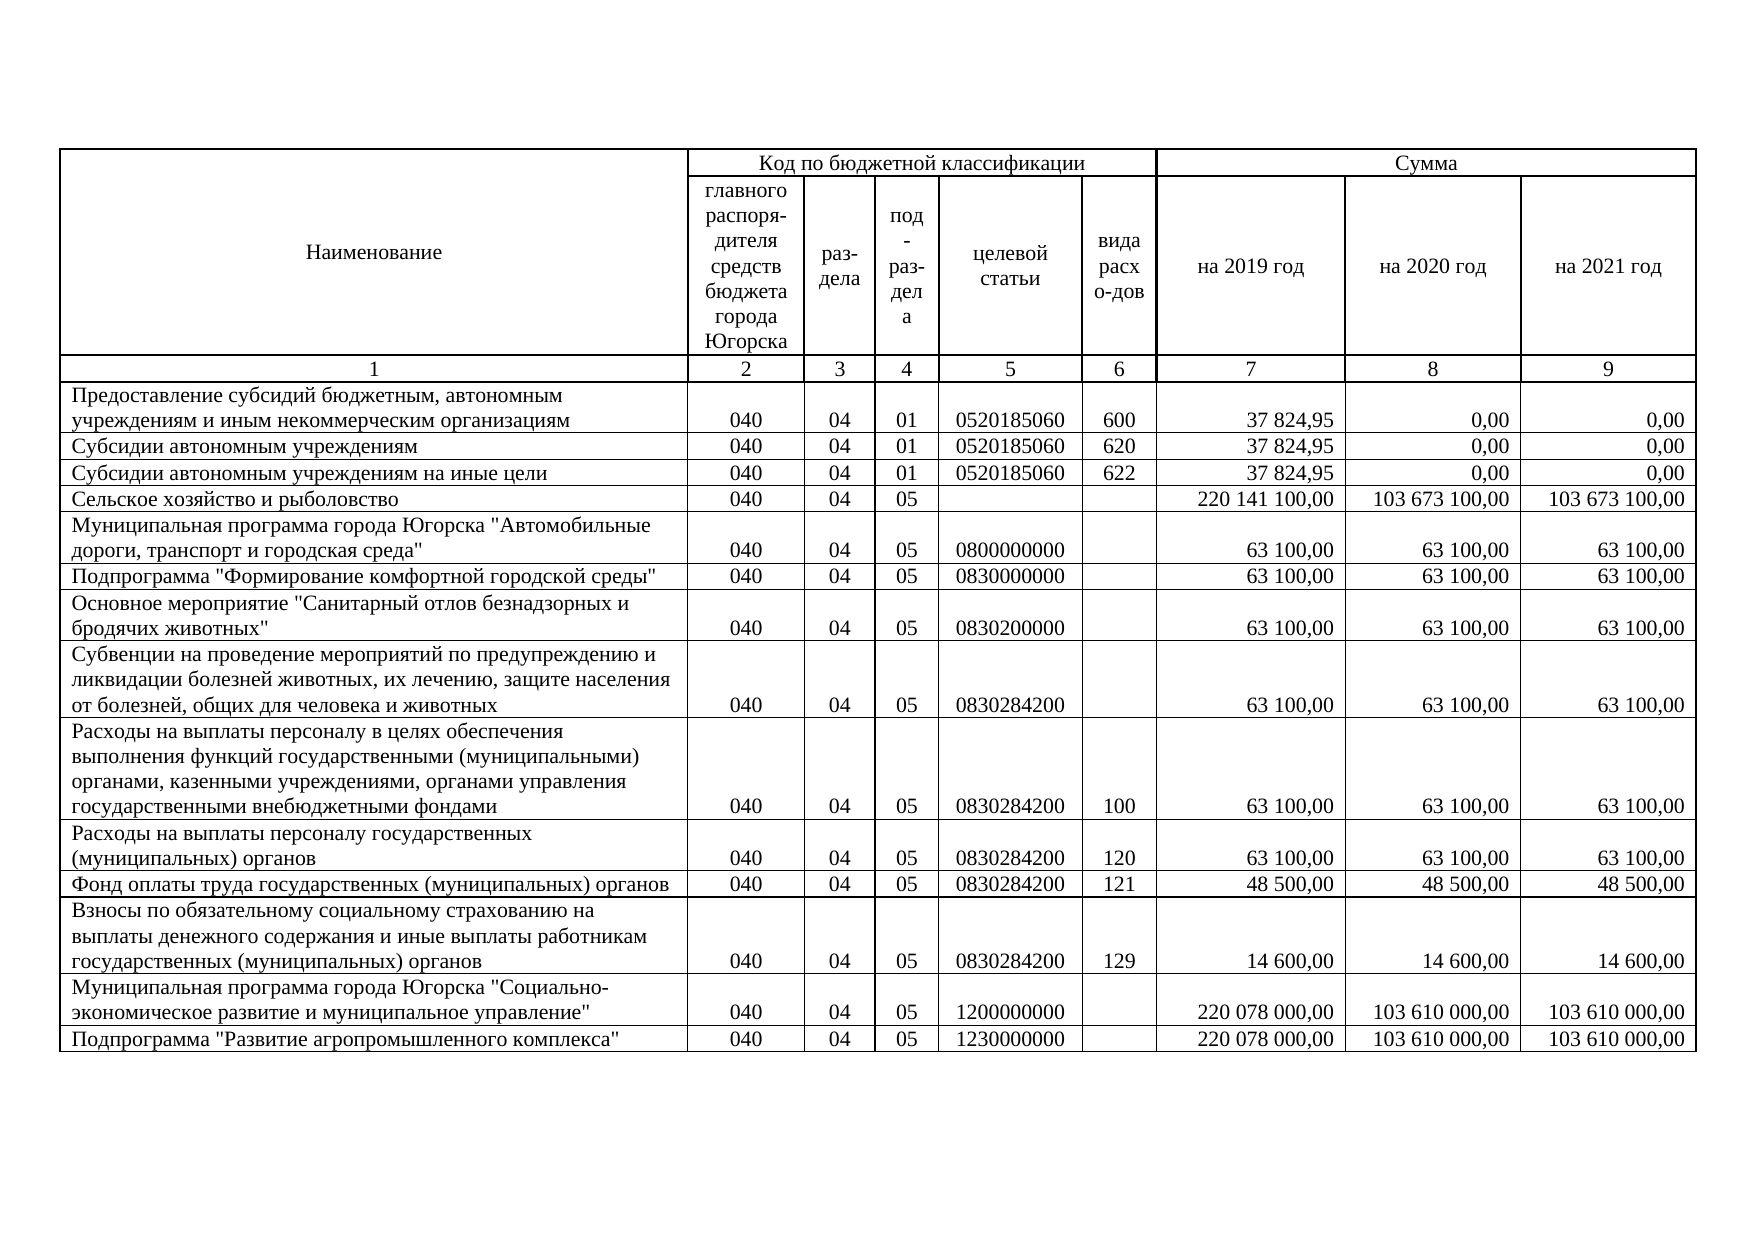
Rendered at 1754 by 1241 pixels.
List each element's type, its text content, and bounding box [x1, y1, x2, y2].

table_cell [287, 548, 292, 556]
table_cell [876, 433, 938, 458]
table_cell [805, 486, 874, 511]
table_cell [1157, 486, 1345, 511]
table_cell 2 [689, 356, 803, 381]
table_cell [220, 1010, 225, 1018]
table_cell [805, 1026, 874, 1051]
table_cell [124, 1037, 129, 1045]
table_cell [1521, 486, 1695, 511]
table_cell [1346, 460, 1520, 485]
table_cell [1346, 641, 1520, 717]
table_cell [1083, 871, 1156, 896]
table_cell вида расхо-дов [1083, 177, 1155, 353]
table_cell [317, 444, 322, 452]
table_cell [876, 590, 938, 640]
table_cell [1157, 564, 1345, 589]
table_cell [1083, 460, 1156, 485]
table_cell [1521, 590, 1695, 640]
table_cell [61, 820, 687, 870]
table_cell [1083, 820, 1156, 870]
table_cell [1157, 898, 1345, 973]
table_cell на 2021 год [1522, 177, 1695, 353]
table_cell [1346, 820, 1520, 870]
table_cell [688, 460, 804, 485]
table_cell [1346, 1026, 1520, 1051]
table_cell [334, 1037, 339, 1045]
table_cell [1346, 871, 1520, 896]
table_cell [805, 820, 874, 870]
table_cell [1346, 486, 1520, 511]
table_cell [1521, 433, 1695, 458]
table_cell под- раз- дела [876, 177, 938, 353]
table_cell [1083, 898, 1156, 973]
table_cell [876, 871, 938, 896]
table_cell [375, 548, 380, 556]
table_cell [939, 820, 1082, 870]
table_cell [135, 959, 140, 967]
table_cell на 2020 год [1346, 177, 1520, 353]
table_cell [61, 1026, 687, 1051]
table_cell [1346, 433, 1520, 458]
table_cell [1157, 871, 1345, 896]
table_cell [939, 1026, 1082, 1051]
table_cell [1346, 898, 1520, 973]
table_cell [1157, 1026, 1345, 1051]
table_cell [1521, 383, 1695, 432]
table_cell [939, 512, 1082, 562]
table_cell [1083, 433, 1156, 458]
table_cell 4 [876, 356, 938, 381]
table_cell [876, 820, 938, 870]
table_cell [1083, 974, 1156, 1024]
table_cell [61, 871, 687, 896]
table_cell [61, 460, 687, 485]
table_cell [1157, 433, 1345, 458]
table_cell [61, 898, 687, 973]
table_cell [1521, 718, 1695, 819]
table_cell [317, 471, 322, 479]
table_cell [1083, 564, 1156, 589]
table_cell 5 [940, 356, 1081, 381]
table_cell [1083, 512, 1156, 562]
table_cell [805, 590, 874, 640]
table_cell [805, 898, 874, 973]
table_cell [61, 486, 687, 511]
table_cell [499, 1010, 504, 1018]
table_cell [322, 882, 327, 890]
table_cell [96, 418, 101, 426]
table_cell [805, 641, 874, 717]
table_cell 8 [1346, 356, 1520, 381]
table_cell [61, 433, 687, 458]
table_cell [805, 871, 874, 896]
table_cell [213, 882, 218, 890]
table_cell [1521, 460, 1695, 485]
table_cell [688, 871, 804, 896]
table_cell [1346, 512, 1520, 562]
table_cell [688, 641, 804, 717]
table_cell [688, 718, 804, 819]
table_cell 1 [61, 356, 687, 381]
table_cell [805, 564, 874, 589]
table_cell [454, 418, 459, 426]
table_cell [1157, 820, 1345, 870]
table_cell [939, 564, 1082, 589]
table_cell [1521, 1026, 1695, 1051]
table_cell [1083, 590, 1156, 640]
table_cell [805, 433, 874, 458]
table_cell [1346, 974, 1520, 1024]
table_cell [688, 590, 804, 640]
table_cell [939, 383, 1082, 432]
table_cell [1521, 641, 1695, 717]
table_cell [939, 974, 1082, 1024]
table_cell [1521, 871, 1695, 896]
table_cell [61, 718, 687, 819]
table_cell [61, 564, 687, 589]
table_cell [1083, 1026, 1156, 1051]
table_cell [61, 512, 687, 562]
table_header Код по бюджетной классификации [689, 150, 1155, 175]
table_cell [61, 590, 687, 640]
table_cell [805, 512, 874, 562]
table_cell целевой статьи [940, 177, 1081, 353]
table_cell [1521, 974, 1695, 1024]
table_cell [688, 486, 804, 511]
table_cell главного распоря-дителя средств бюджета города Югорска [689, 177, 803, 353]
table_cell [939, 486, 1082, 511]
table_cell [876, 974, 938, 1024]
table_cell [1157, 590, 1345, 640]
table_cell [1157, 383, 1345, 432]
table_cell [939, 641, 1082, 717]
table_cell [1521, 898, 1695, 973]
table_cell на 2019 год [1158, 177, 1344, 353]
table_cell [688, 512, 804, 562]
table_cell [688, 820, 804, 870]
table_cell раз-дела [805, 177, 874, 353]
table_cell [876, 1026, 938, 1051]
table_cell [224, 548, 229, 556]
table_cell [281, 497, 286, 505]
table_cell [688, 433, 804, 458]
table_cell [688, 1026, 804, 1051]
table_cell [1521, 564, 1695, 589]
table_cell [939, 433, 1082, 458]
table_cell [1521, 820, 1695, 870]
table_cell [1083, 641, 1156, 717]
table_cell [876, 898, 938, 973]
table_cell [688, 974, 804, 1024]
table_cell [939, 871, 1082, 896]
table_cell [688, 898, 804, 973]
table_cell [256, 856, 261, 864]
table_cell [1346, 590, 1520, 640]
table_header Сумма [1158, 150, 1695, 175]
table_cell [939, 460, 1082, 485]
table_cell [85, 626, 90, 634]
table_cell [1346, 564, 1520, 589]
table_header Наименование [61, 150, 687, 353]
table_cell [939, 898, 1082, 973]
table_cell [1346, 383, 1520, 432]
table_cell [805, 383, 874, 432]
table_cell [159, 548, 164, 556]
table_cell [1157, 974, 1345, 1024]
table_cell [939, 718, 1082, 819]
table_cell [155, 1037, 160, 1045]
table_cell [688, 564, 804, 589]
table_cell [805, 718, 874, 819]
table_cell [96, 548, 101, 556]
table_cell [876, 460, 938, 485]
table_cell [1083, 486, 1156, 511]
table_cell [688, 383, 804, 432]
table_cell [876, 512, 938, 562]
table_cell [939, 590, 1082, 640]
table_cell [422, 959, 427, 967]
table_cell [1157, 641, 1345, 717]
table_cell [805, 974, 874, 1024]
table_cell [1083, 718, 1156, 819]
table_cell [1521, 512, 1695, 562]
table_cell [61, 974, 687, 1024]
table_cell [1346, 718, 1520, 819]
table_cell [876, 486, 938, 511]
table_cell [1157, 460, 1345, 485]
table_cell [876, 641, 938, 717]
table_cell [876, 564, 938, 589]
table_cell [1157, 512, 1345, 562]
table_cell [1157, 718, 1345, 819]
table_cell 7 [1158, 356, 1344, 381]
table_cell 9 [1522, 356, 1695, 381]
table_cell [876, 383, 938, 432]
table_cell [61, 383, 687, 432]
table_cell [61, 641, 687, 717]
table_cell 3 [805, 356, 874, 381]
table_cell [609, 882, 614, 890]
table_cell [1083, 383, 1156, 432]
table_cell 6 [1083, 356, 1155, 381]
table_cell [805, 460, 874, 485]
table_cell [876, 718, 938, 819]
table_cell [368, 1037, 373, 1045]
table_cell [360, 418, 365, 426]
